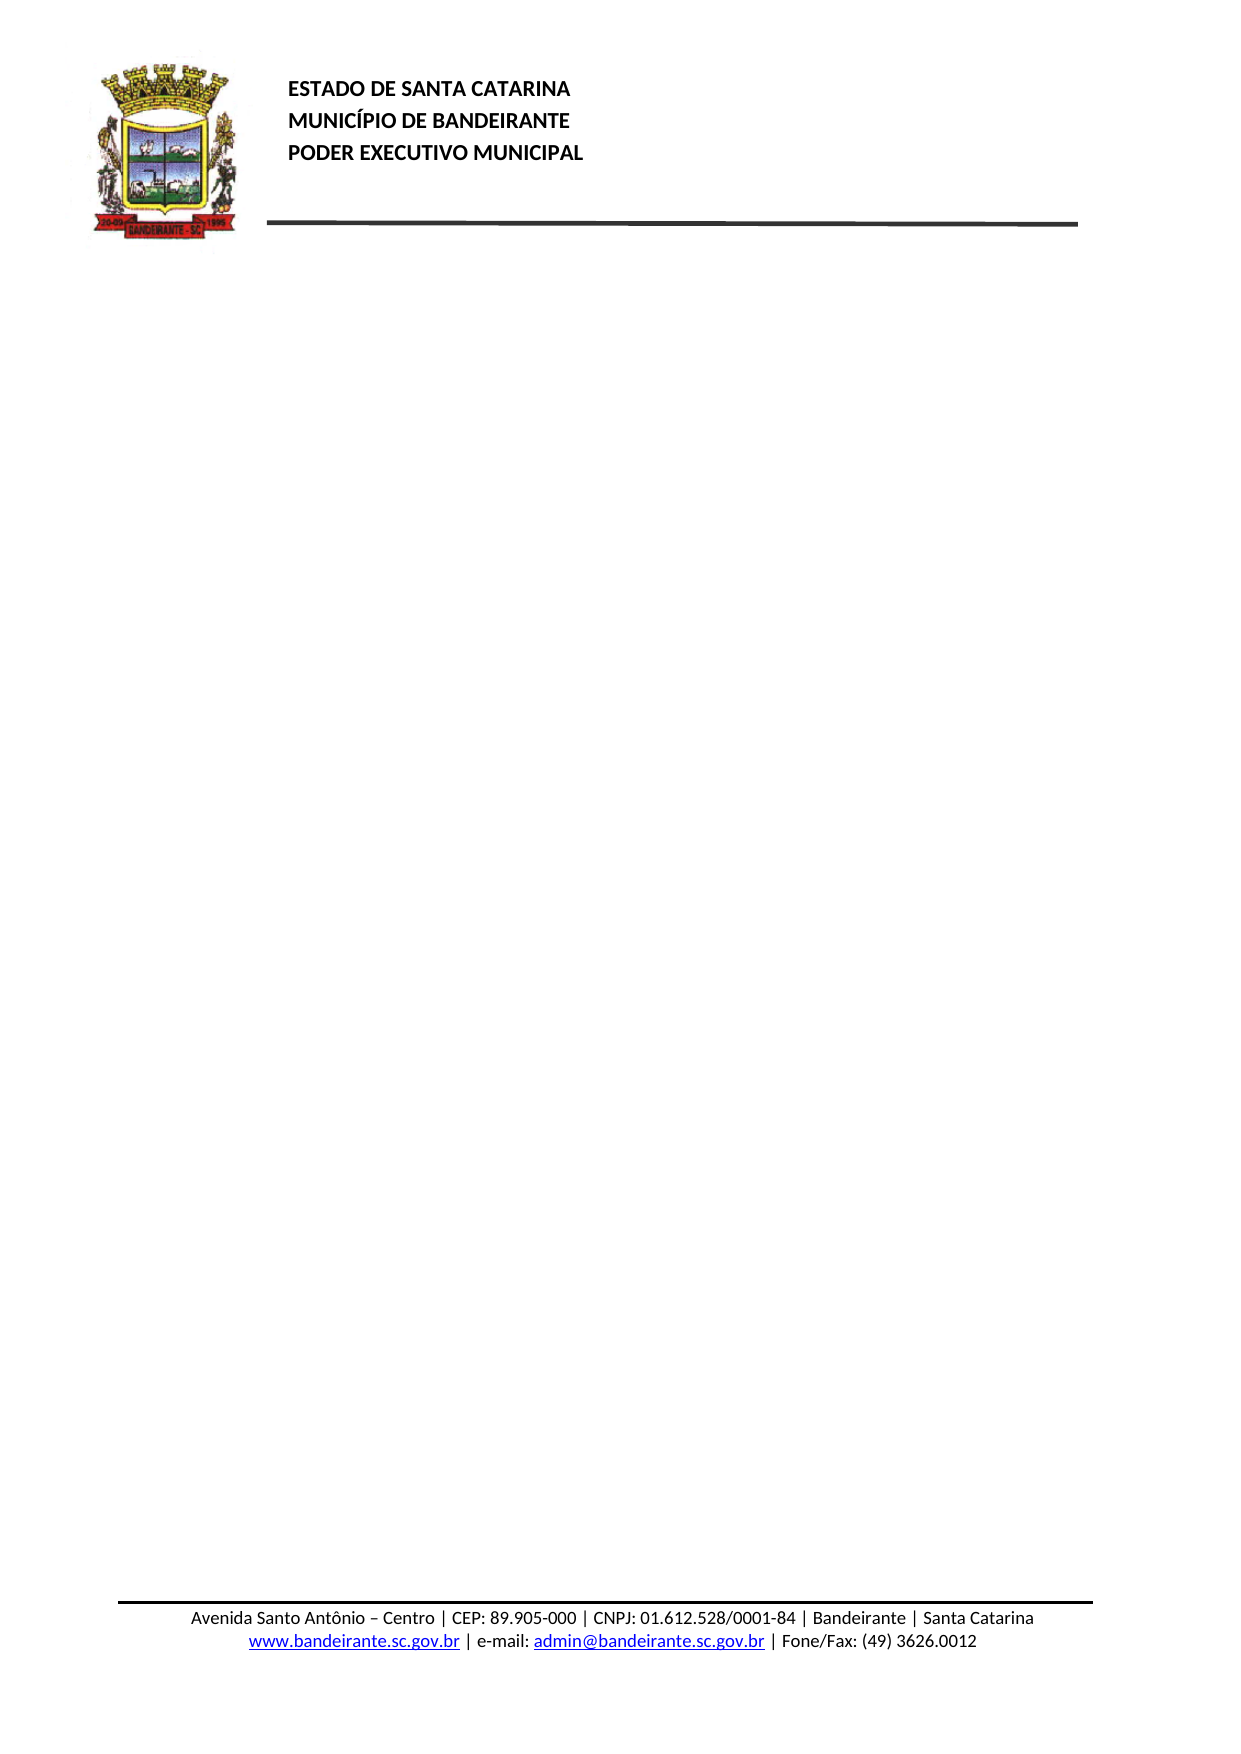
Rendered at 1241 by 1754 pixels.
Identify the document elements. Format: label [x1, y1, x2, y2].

picture [65, 42, 266, 263]
